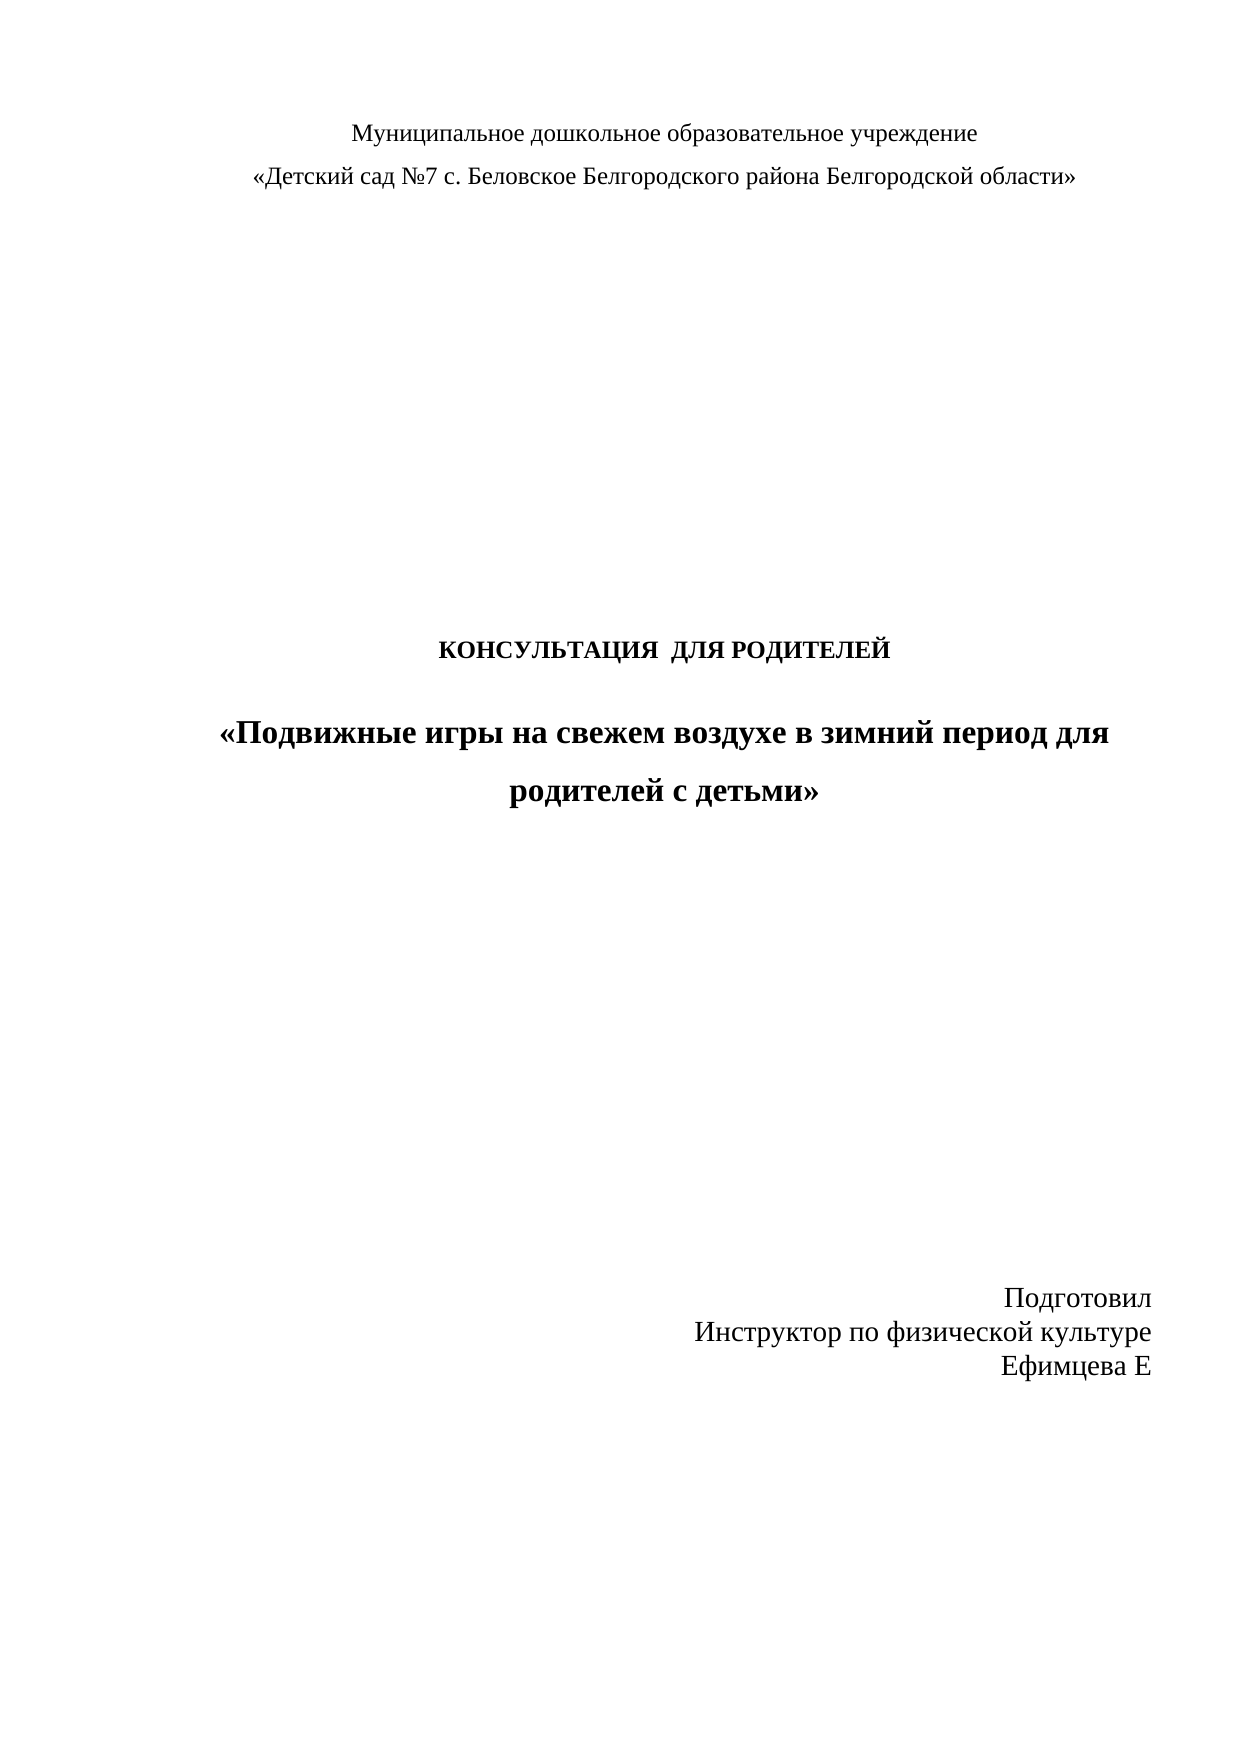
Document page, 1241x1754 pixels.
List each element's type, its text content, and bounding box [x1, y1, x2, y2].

text «Подвижные игры на свежем воздухе в зимний период для родителей с детьми» [177, 713, 1152, 809]
text «Детский сад №7 с. Беловское Белгородского района Белгородской области» [177, 161, 1152, 190]
text Инструктор по физической культуре [177, 1314, 1152, 1348]
text КОНСУЛЬТАЦИЯ ДЛЯ РОДИТЕЛЕЙ [177, 636, 1152, 664]
text Подготовил [177, 1281, 1152, 1314]
text Ефимцева Е [177, 1348, 1152, 1381]
text Муниципальное дошкольное образовательное учреждение [177, 118, 1152, 147]
